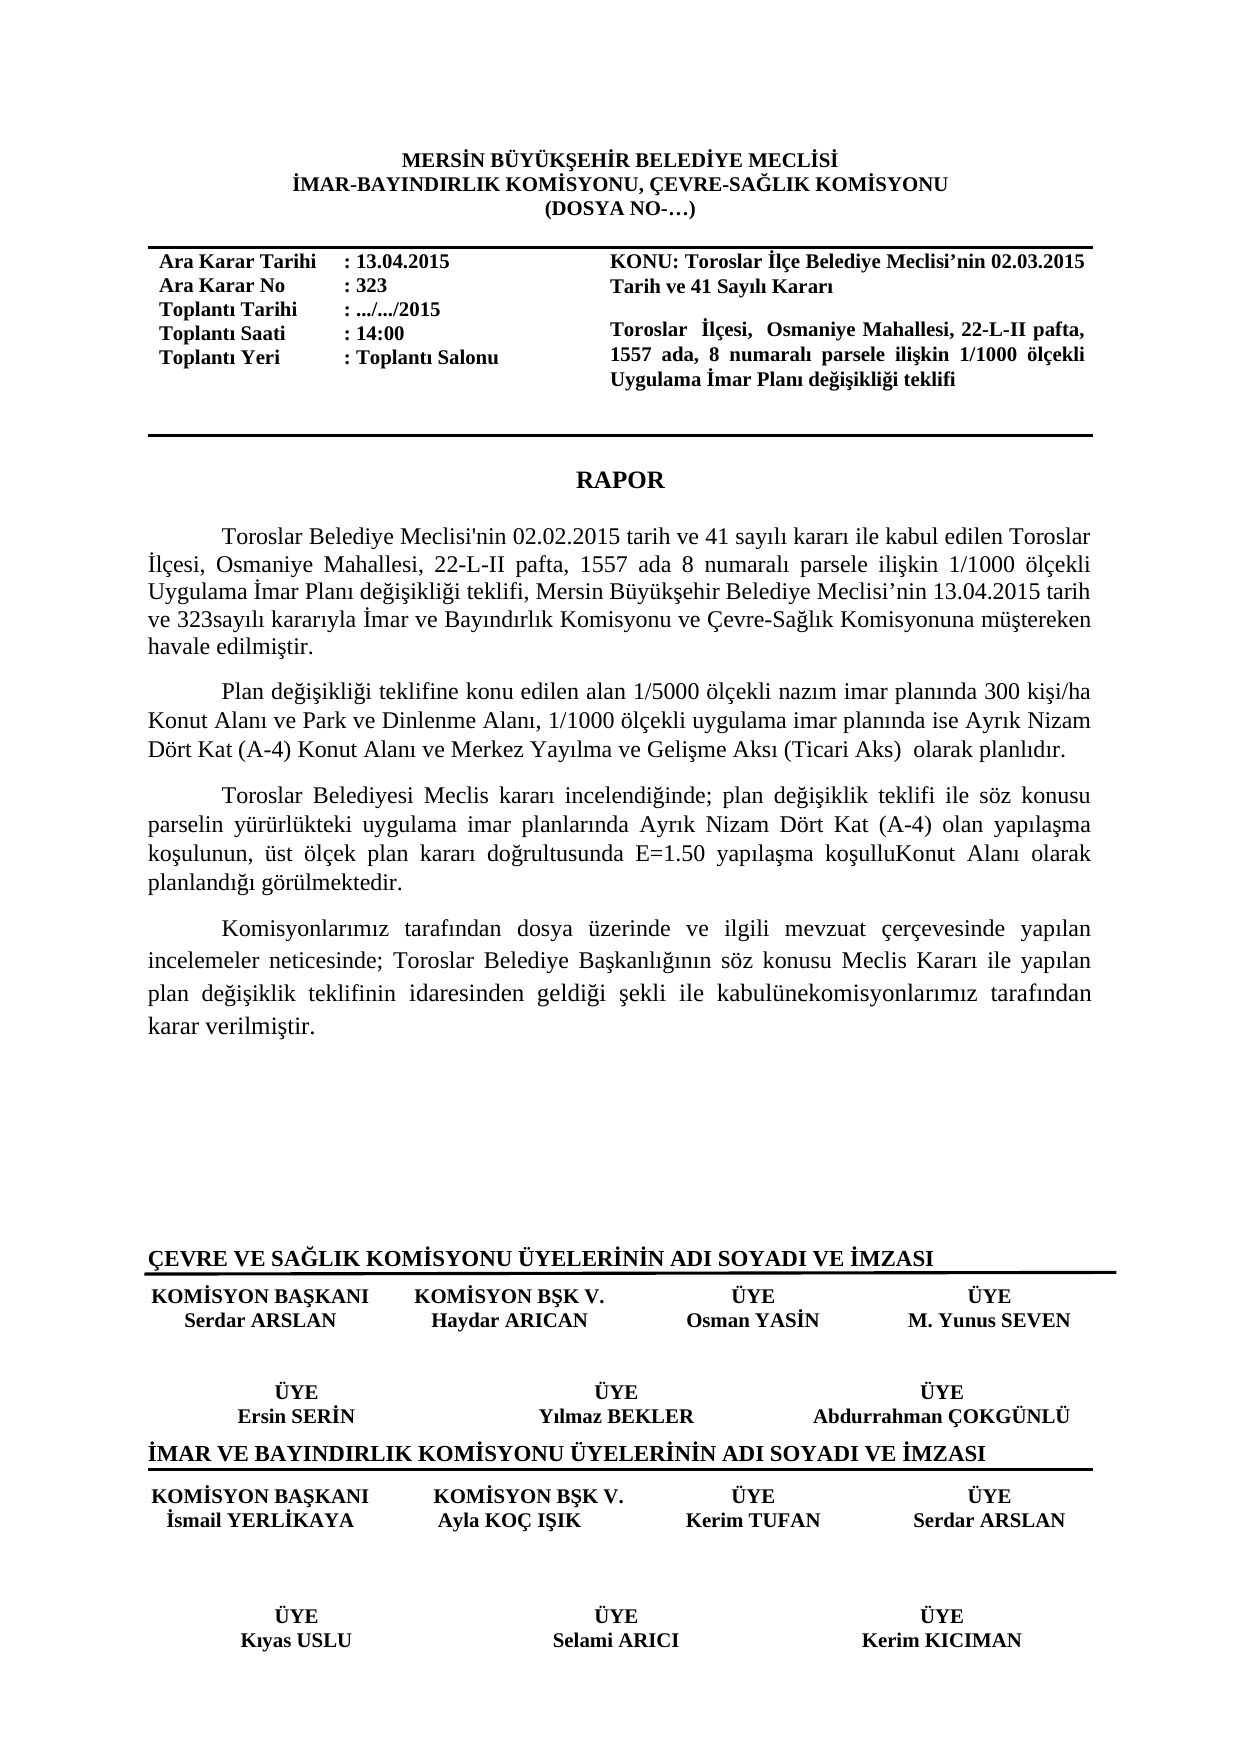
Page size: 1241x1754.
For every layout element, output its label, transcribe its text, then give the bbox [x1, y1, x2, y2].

text (DOSYA NO-…) [148, 196, 1093, 220]
table_cell Ara Karar No [148, 273, 332, 297]
text İMAR-BAYINDIRLIK KOMİSYONU, ÇEVRE-SAĞLIK KOMİSYONU [148, 172, 1093, 196]
table_header : 13.04.2015 [333, 249, 598, 273]
table_cell : 323 [333, 273, 598, 297]
table_cell : .../.../2015 [333, 297, 598, 321]
table_header ÜYE Osman YASİN [635, 1275, 871, 1380]
table_cell Toplantı Yeri [148, 345, 332, 410]
table_cell : 14:00 [333, 321, 598, 345]
text Toroslar Belediye Meclisi'nin 02.02.2015 tarih ve 41 sayılı kararı ile kabul edilen Toroslar İlçesi, Osmaniye Mahallesi, 22-L-II pafta, 1557 ada 8 numaralı parsele ilişkin 1/1000 ölçekli Uygulama İmar Planı değişikliği teklifi, Mersin Büyükşehir Belediye Meclisi’nin 13.04.2015 tarih ve 323sayılı kararıyla İmar ve Bayındırlık Komisyonu ve Çevre-Sağlık Komisyonuna müştereken havale edilmiştir. [148, 522, 1093, 660]
table_header KOMİSYON BAŞKANI Serdar ARSLAN [136, 1271, 384, 1380]
table_header KOMİSYON BŞK V. Haydar ARICAN [384, 1275, 635, 1380]
text ÇEVRE VE SAĞLIK KOMİSYONU ÜYELERİNİN ADI SOYADI VE İMZASI [148, 1245, 1093, 1271]
table_header ÜYE M. Yunus SEVEN [871, 1274, 1107, 1380]
text Komisyonlarımız tarafından dosya üzerinde ve ilgili mevzuat çerçevesinde yapılan incelemeler neticesinde; Toroslar Belediye Başkanlığının söz konusu Meclis Kararı ile yapılan plan değişiklik teklifinin idaresinden geldiği şekli ile kabulünekomisyonlarımız tarafından karar verilmiştir. [148, 914, 1093, 1039]
text RAPOR [148, 466, 1093, 494]
table_cell ÜYE Abdurrahman ÇOKGÜNLÜ [776, 1380, 1107, 1428]
table_header Ara Karar Tarihi [148, 249, 332, 273]
table_cell ÜYE Yılmaz BEKLER [456, 1380, 776, 1428]
table_cell ÜYE Ersin SERİN [136, 1380, 456, 1428]
table_cell : Toplantı Salonu [333, 345, 598, 410]
text Toroslar Belediyesi Meclis kararı incelendiğinde; plan değişiklik teklifi ile söz konusu parselin yürürlükteki uygulama imar planlarında Ayrık Nizam Dört Kat (A-4) olan yapılaşma koşulunun, üst ölçek plan kararı doğrultusunda E=1.50 yapılaşma koşulluKonut Alanı olarak planlandığı görülmektedir. [148, 781, 1093, 896]
table_header KONU: Toroslar İlçe Belediye Meclisi’nin 02.03.2015 Tarih ve 41 Sayılı Kararı Toroslar İlçesi, Osmaniye Mahallesi, 22-L-II pafta, 1557 ada, 8 numaralı parsele ilişkin 1/1000 ölçekli Uygulama İmar Planı değişikliği teklifi [599, 249, 1097, 410]
text MERSİN BÜYÜKŞEHİR BELEDİYE MECLİSİ [148, 148, 1093, 172]
table_cell Toplantı Tarihi [148, 297, 332, 321]
table_cell Toplantı Saati [148, 321, 332, 345]
text Plan değişikliği teklifine konu edilen alan 1/5000 ölçekli nazım imar planında 300 kişi/ha Konut Alanı ve Park ve Dinlenme Alanı, 1/1000 ölçekli uygulama imar planında ise Ayrık Nizam Dört Kat (A-4) Konut Alanı ve Merkez Yayılma ve Gelişme Aksı (Ticari Aks) olarak planlıdır. [148, 677, 1093, 763]
